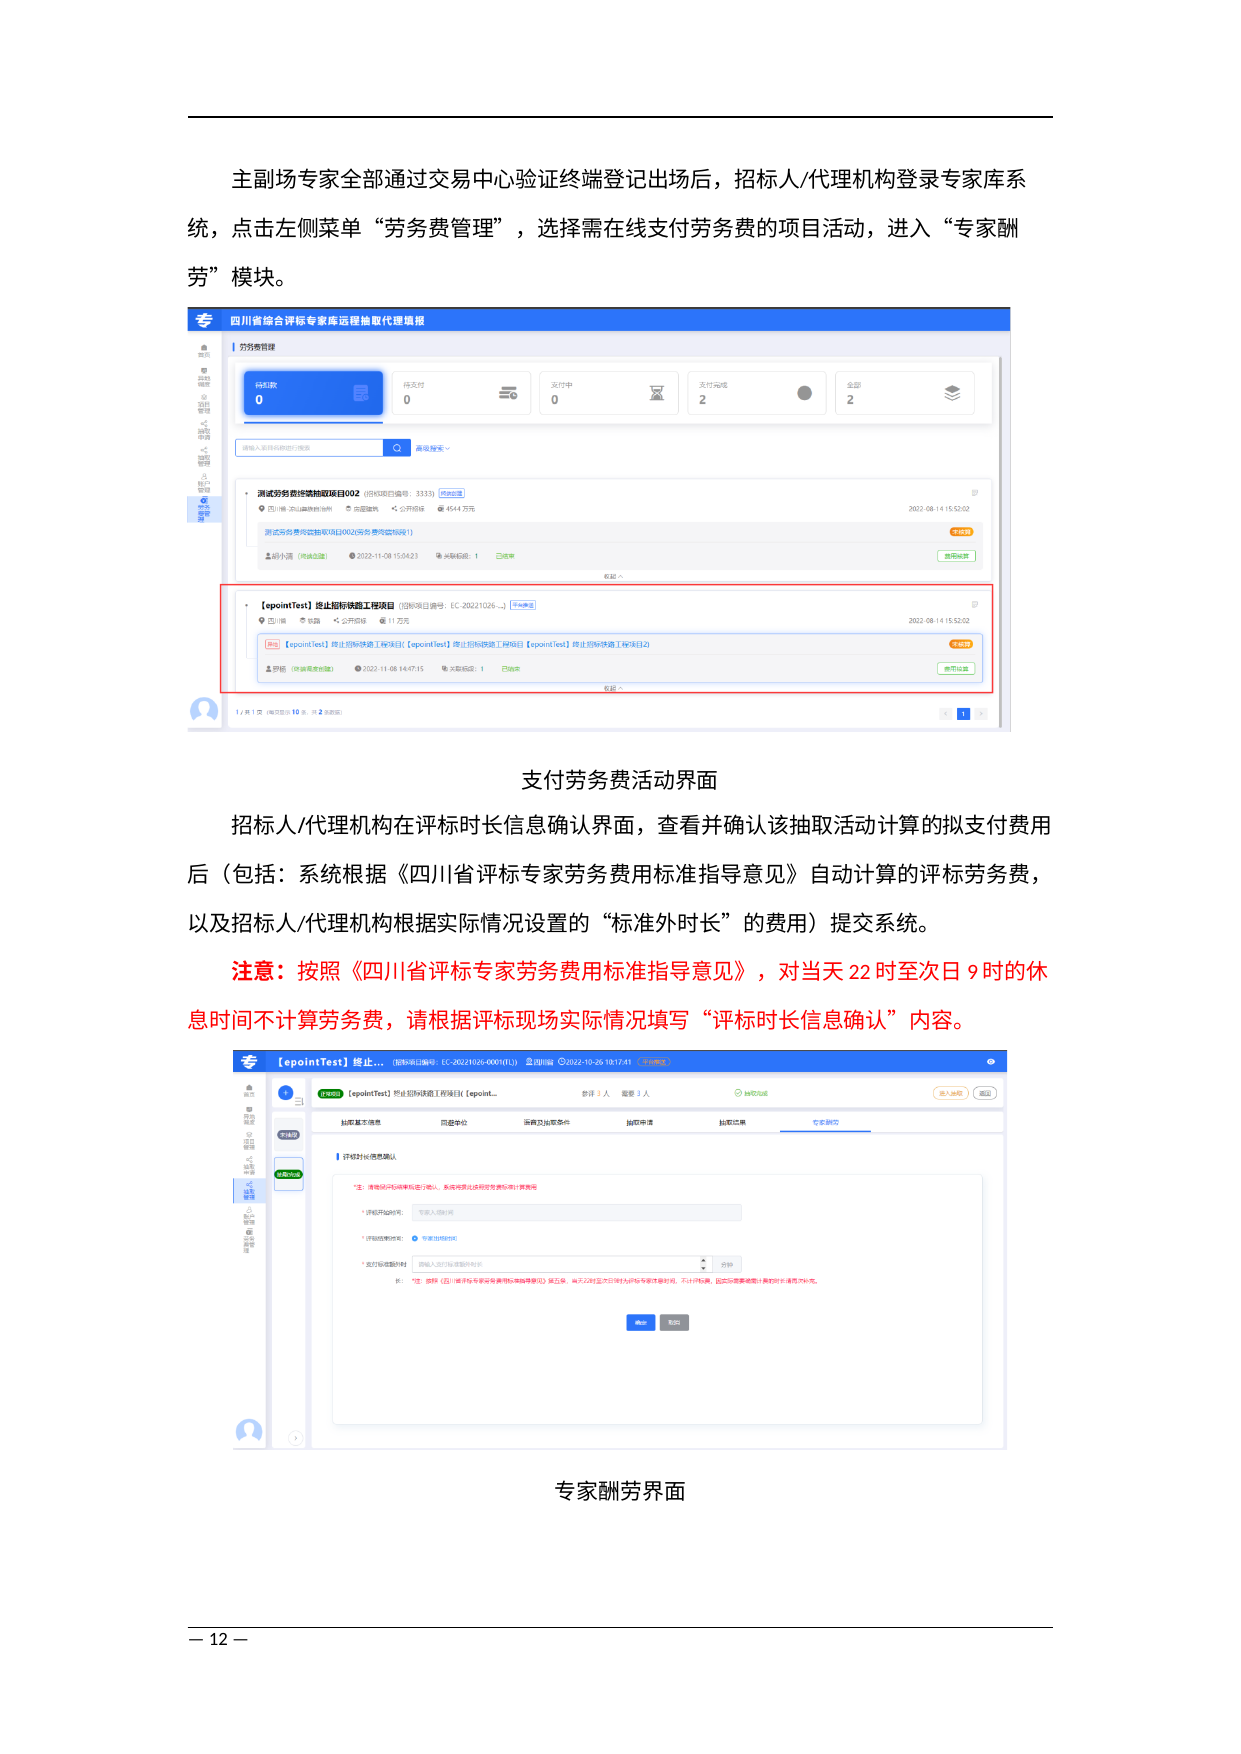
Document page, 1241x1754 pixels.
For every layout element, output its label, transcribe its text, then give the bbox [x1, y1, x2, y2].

text 注意：按照《四川省评标专家劳务费用标准指导意见》，对当天22时至次日9时的休息时间不计算劳务费，请根据评标现场实际情况填写“评标时长信息确认”内容。 [187, 954, 1053, 1035]
text 专家酬劳界面 [187, 1473, 1053, 1506]
text 主副场专家全部通过交易中心验证终端登记出场后，招标人/代理机构登录专家库系统，点击左侧菜单“劳务费管理”，选择需在线支付劳务费的项目活动，进入“专家酬劳”模块。 [187, 162, 1053, 292]
picture [187, 307, 1011, 732]
list 招标人/代理机构在评标时长信息确认界面，查看并确认该抽取活动计算的拟支付费用后（包括：系统根据《四川省评标专家劳务费用标准指导意见》自动计算的评标劳务费，以及招标人/代理机构根据实际情况设置的“标准外时长”的费用）提交系统。 [187, 808, 1053, 938]
text 支付劳务费活动界面 [187, 763, 1053, 795]
picture [233, 1050, 1008, 1450]
